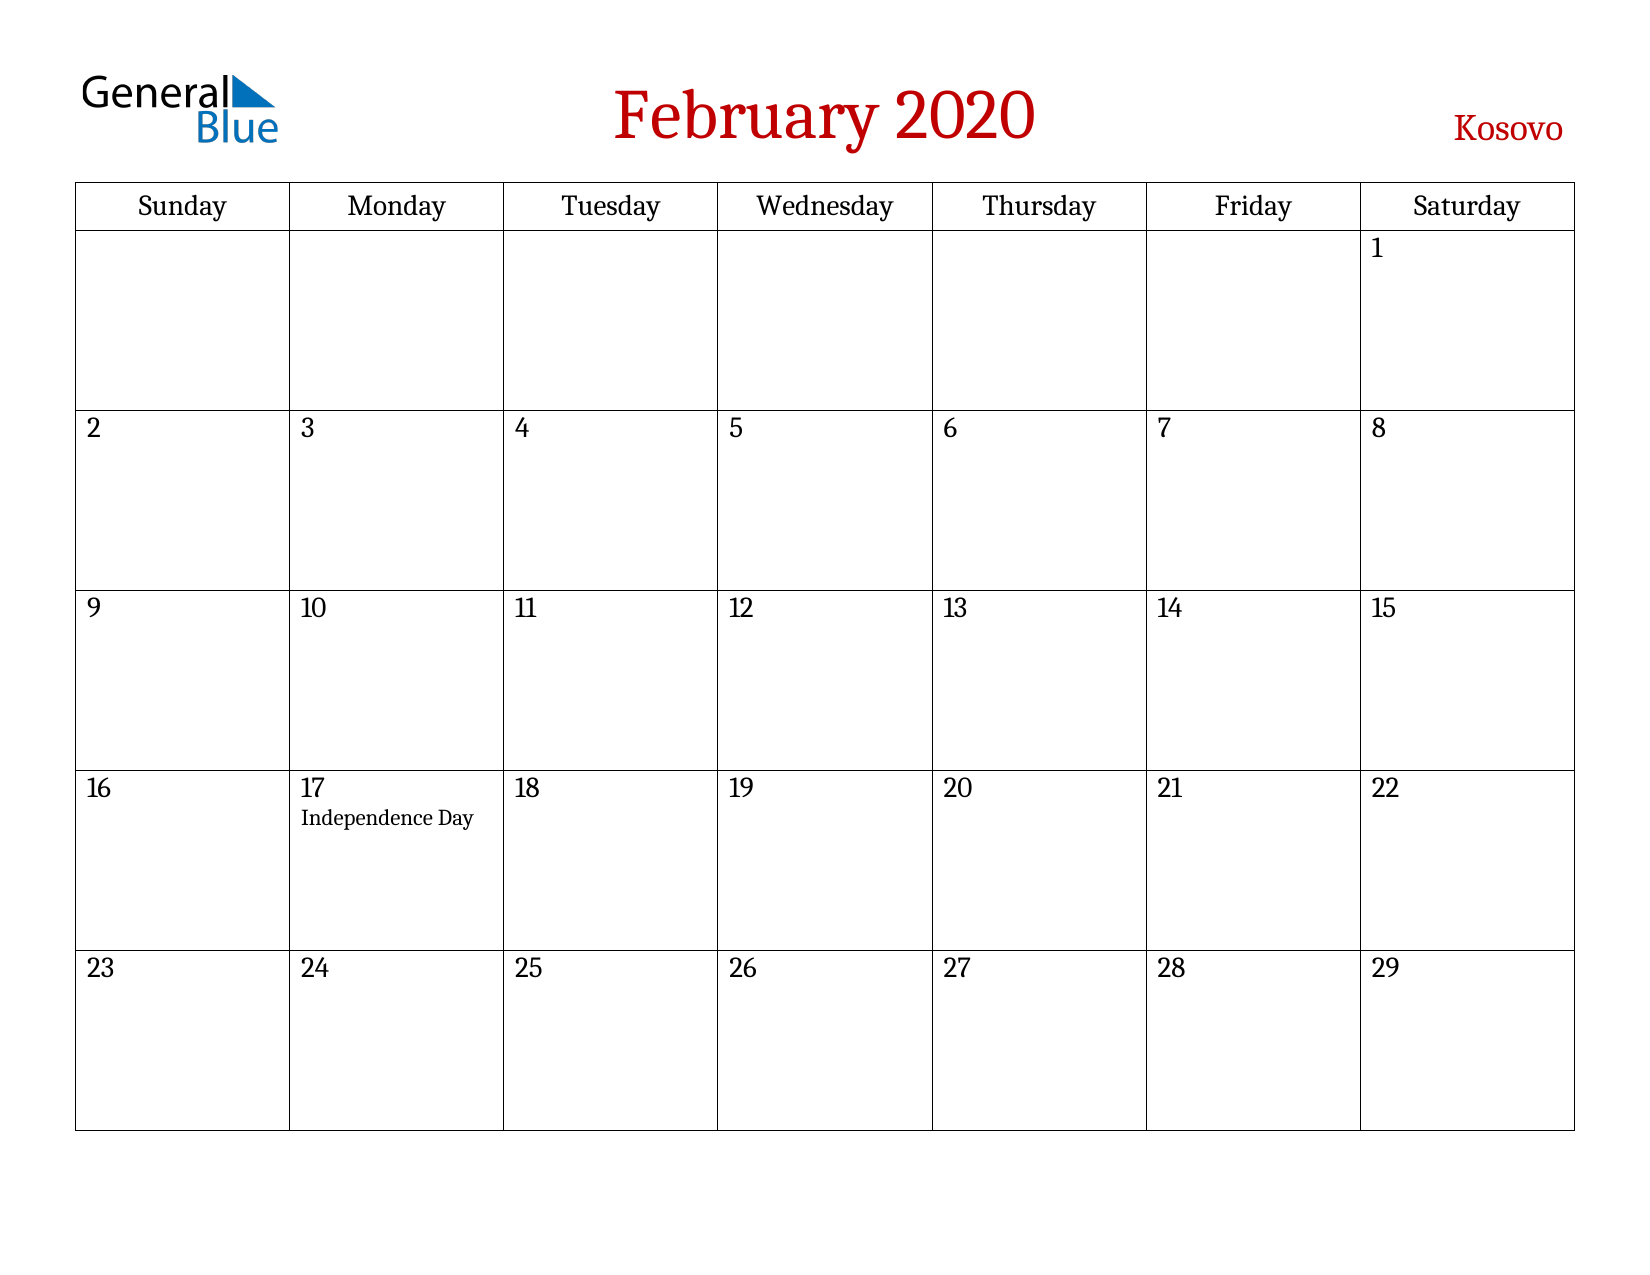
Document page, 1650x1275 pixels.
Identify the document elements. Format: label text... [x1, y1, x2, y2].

table_cell 13 [933, 591, 1146, 625]
table_cell [1147, 805, 1360, 950]
table_cell [290, 985, 503, 1130]
picture [82, 75, 278, 143]
table_header [76, 75, 503, 182]
table_cell 25 [504, 951, 717, 985]
table_cell 3 [290, 411, 503, 444]
table_cell [76, 805, 289, 950]
table_cell [1147, 445, 1360, 590]
table_cell [933, 985, 1146, 1130]
table_cell [290, 265, 503, 410]
table_cell 1 [1361, 231, 1574, 264]
table_cell 4 [504, 411, 717, 444]
table_cell Wednesday [718, 183, 932, 230]
table_cell [933, 231, 1146, 264]
table_cell [1361, 805, 1574, 950]
table_header Kosovo [1146, 75, 1574, 182]
table_cell [504, 231, 717, 264]
table_cell [504, 445, 717, 590]
table_cell 14 [1147, 591, 1360, 625]
table_cell [1147, 265, 1360, 410]
table_cell [933, 265, 1146, 410]
table_cell 22 [1361, 771, 1574, 805]
table_cell 23 [76, 951, 289, 985]
table_cell 18 [504, 771, 717, 805]
table_cell [504, 805, 717, 950]
table_cell [1147, 625, 1360, 770]
table_cell 10 [290, 591, 503, 625]
table_cell [933, 805, 1146, 950]
table_cell 2 [76, 411, 289, 444]
table_cell 12 [718, 591, 932, 625]
table_cell Sunday [76, 183, 289, 230]
table_cell [504, 985, 717, 1130]
table_cell [718, 445, 932, 590]
table_cell [718, 625, 932, 770]
table_cell [933, 625, 1146, 770]
table_cell 24 [290, 951, 503, 985]
table_cell 8 [1361, 411, 1574, 444]
table_cell 5 [718, 411, 932, 444]
table_cell [76, 445, 289, 590]
table_cell 7 [1147, 411, 1360, 444]
table_cell 11 [504, 591, 717, 625]
table_cell Tuesday [504, 183, 717, 230]
table_cell 16 [76, 771, 289, 805]
table_cell 6 [933, 411, 1146, 444]
table_cell [1361, 985, 1574, 1130]
table_cell [76, 265, 289, 410]
table_cell Thursday [933, 183, 1146, 230]
table_cell [933, 445, 1146, 590]
table_cell [290, 231, 503, 264]
table_cell [76, 985, 289, 1130]
table_cell [718, 985, 932, 1130]
table_cell [76, 625, 289, 770]
table_cell [1361, 265, 1574, 410]
table_cell 28 [1147, 951, 1360, 985]
table_cell [290, 625, 503, 770]
table_cell Independence Day [290, 805, 503, 950]
table_cell [504, 265, 717, 410]
table_header February 2020 [504, 75, 1146, 182]
table_cell 9 [76, 591, 289, 625]
table_cell 27 [933, 951, 1146, 985]
table_cell [718, 805, 932, 950]
table_cell 19 [718, 771, 932, 805]
table_cell [290, 445, 503, 590]
table_cell 20 [933, 771, 1146, 805]
table_cell 15 [1361, 591, 1574, 625]
table_cell [718, 231, 932, 264]
table_cell 29 [1361, 951, 1574, 985]
table_cell [1147, 985, 1360, 1130]
table_cell 21 [1147, 771, 1360, 805]
table_cell Friday [1147, 183, 1360, 230]
table_cell Saturday [1361, 183, 1574, 230]
table_cell Monday [290, 183, 503, 230]
table_cell [1361, 445, 1574, 590]
table_cell [1147, 231, 1360, 264]
table_cell [1361, 625, 1574, 770]
table_cell [718, 265, 932, 410]
table_cell [504, 625, 717, 770]
table_cell 17 [290, 771, 503, 805]
table_cell 26 [718, 951, 932, 985]
table_cell [76, 231, 289, 264]
